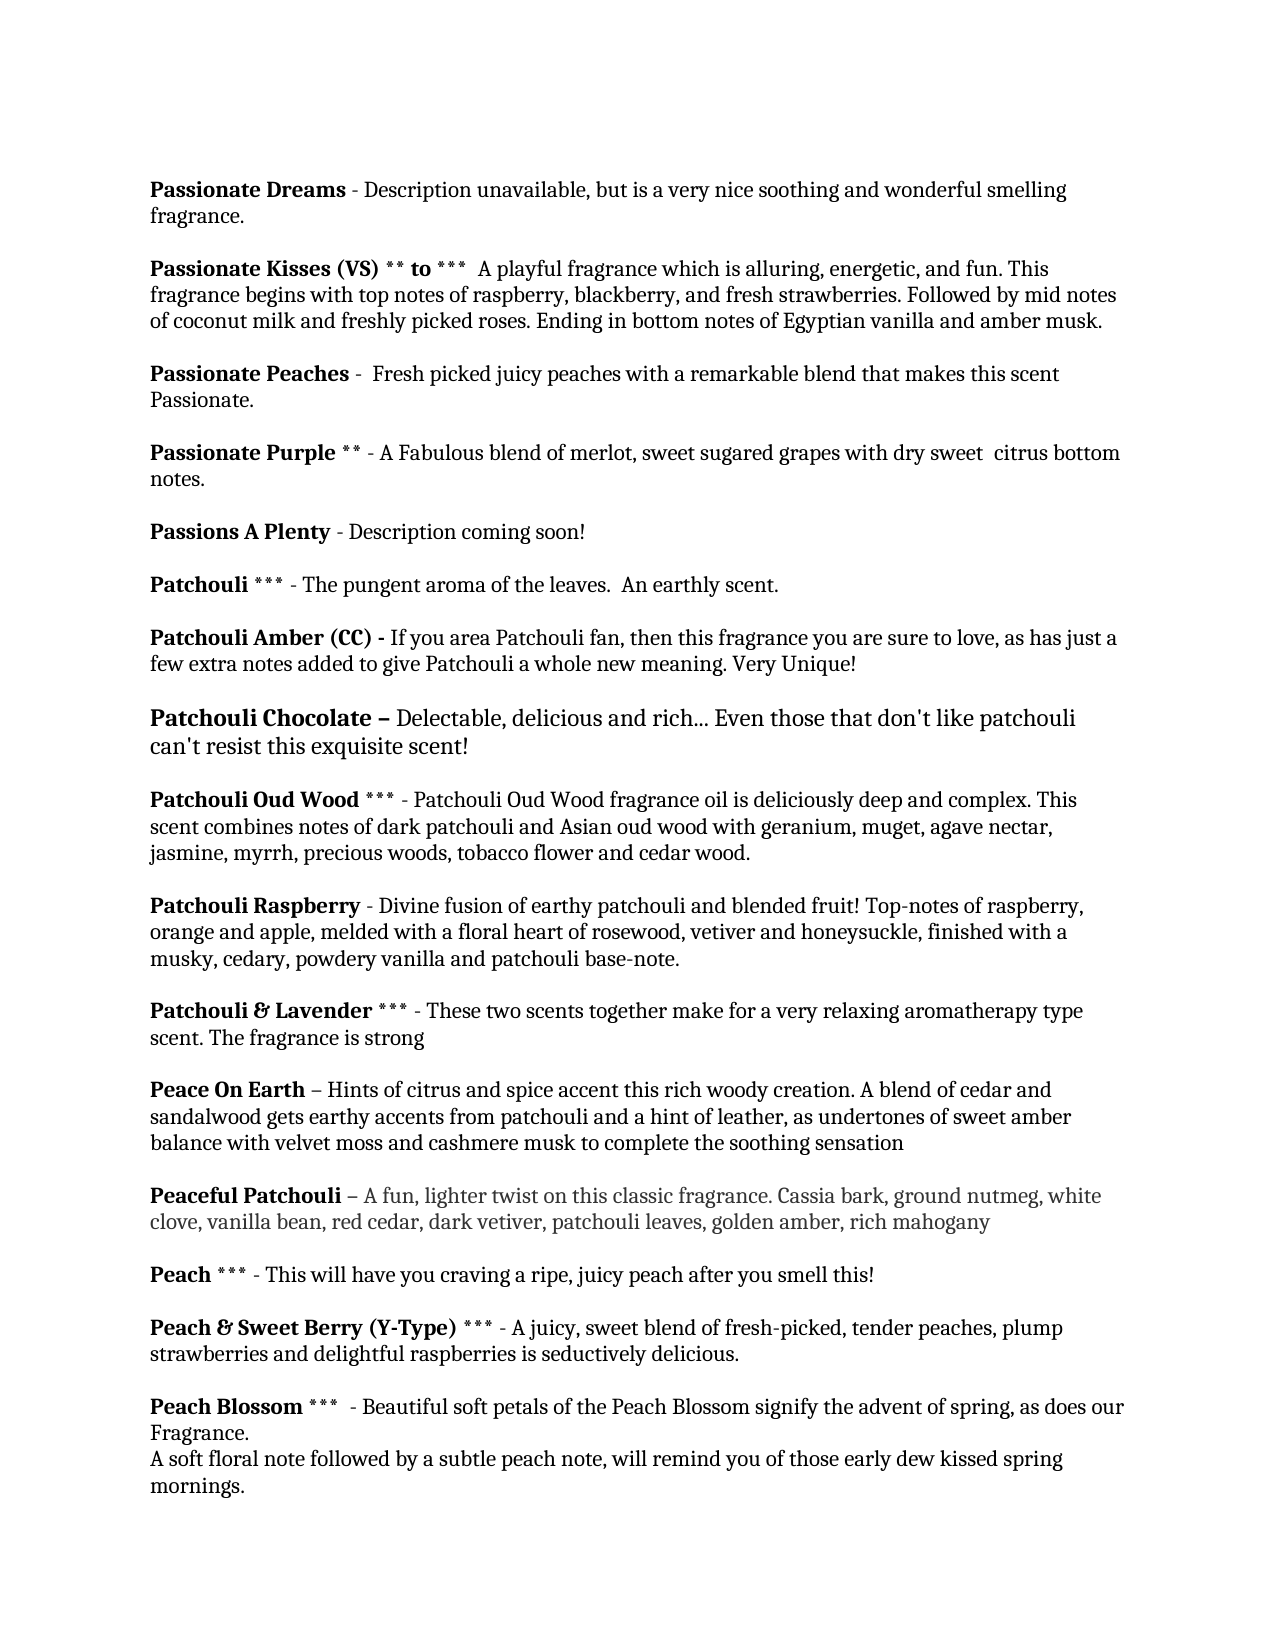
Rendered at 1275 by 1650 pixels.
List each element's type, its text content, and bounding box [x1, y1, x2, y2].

text Peace On Earth – Hints of citrus and spice accent this rich woody creation. A blend of cedar and sandalwood gets earthy accents from patchouli and a hint of leather, as undertones of sweet amber balance with velvet moss and cashmere musk to complete the soothing sensation [150, 1077, 1125, 1156]
text Passionate Dreams - Description unavailable, but is a very nice soothing and wonderful smelling fragrance. [150, 176, 1125, 229]
text Patchouli Chocolate – Delectable, delicious and rich... Even those that don't like patchouli can't resist this exquisite scent! [150, 703, 1125, 761]
text Patchouli Raspberry - Divine fusion of earthy patchouli and blended fruit! Top-notes of raspberry, orange and apple, melded with a floral heart of rosewood, vetiver and honeysuckle, finished with a musky, cedary, powdery vanilla and patchouli base-note. [150, 893, 1125, 972]
text Passionate Peaches - Fresh picked juicy peaches with a remarkable blend that makes this scent Passionate. [150, 361, 1125, 413]
text Passionate Kisses (VS) ** to *** A playful fragrance which is alluring, energetic, and fun. This fragrance begins with top notes of raspberry, blackberry, and fresh strawberries. Followed by mid notes of coconut milk and freshly picked roses. Ending in bottom notes of Egyptian vanilla and amber musk. [150, 255, 1125, 334]
text Peach Blossom *** - Beautiful soft petals of the Peach Blossom signify the advent of spring, as does our Fragrance. [150, 1393, 1125, 1446]
text Patchouli Amber (CC) - If you area Patchouli fan, then this fragrance you are sure to love, as has just a few extra notes added to give Patchouli a whole new meaning. Very Unique! [150, 624, 1125, 677]
text Passionate Purple ** - A Fabulous blend of merlot, sweet sugared grapes with dry sweet citrus bottom notes. [150, 440, 1125, 493]
text Peaceful Patchouli – A fun, lighter twist on this classic fragrance. Cassia bark, ground nutmeg, white clove, vanilla bean, red cedar, dark vetiver, patchouli leaves, golden amber, rich mahogany [150, 1183, 1125, 1235]
text Patchouli *** - The pungent aroma of the leaves. An earthly scent. [150, 572, 1125, 598]
text Peach & Sweet Berry (Y-Type) *** - A juicy, sweet blend of fresh-picked, tender peaches, plump strawberries and delightful raspberries is seductively delicious. [150, 1314, 1125, 1367]
text Passions A Plenty - Description coming soon! [150, 519, 1125, 545]
text Peach *** - This will have you craving a ripe, juicy peach after you smell this! [150, 1262, 1125, 1288]
text Patchouli Oud Wood *** - Patchouli Oud Wood fragrance oil is deliciously deep and complex. This scent combines notes of dark patchouli and Asian oud wood with geranium, muget, agave nectar, jasmine, myrrh, precious woods, tobacco flower and cedar wood. [150, 787, 1125, 866]
text Patchouli & Lavender *** - These two scents together make for a very relaxing aromatherapy type scent. The fragrance is strong [150, 998, 1125, 1051]
text A soft floral note followed by a subtle peach note, will remind you of those early dew kissed spring mornings. [150, 1446, 1125, 1499]
